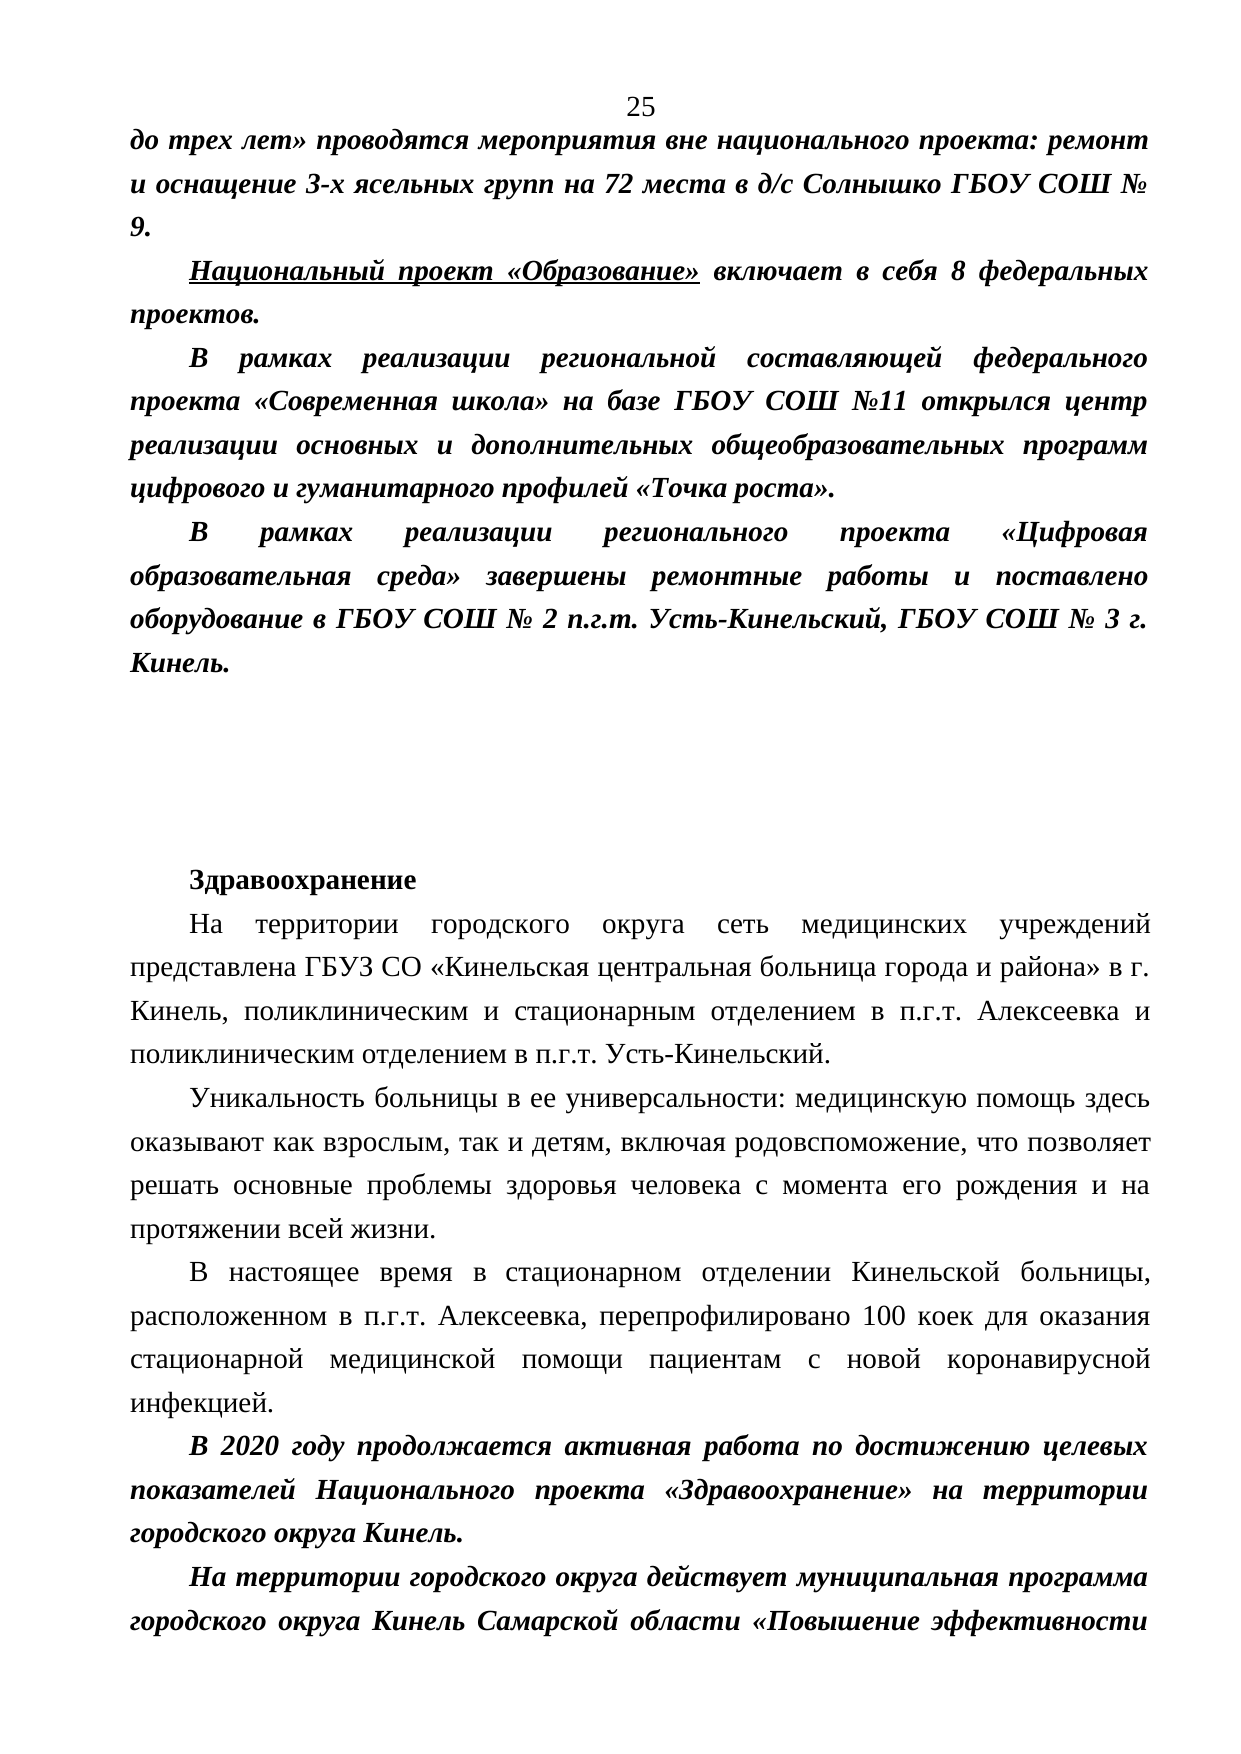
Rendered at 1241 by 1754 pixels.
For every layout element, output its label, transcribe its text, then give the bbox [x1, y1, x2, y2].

text Уникальность больницы в ее универсальности: медицинскую помощь здесь оказывают как взрослым, так и детям, включая родовспоможение, что позволяет решать основные проблемы здоровья человека с момента его рождения и на протяжении всей жизни. [130, 1080, 1152, 1244]
text В настоящее время в стационарном отделении Кинельской больницы, расположенном в п.г.т. Алексеевка, перепрофилировано 100 коек для оказания стационарной медицинской помощи пациентам с новой коронавирусной инфекцией. [130, 1254, 1152, 1418]
text Национальный проект «Образование» включает в себя 8 федеральных проектов. [130, 253, 1152, 330]
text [130, 1559, 1152, 1636]
text В рамках реализации регионального проекта «Цифровая образовательная среда» завершены ремонтные работы и поставлено оборудование в ГБОУ СОШ № 2 п.г.т. Усть-Кинельский, ГБОУ СОШ № 3 г. Кинель. [130, 514, 1152, 678]
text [130, 122, 1152, 243]
text Здравоохранение [130, 862, 1152, 896]
text На территории городского округа сеть медицинских учреждений представлена ГБУЗ СО «Кинельская центральная больница города и района» в г. Кинель, поликлиническим и стационарным отделением в п.г.т. Алексеевка и поликлиническим отделением в п.г.т. Усть-Кинельский. [130, 906, 1152, 1070]
text В 2020 году продолжается активная работа по достижению целевых показателей Национального проекта «Здравоохранение» на территории городского округа Кинель. [130, 1428, 1152, 1549]
text В рамках реализации региональной составляющей федерального проекта «Современная школа» на базе ГБОУ СОШ №11 открылся центр реализации основных и дополнительных общеобразовательных программ цифрового и гуманитарного профилей «Точка роста». [130, 340, 1152, 504]
